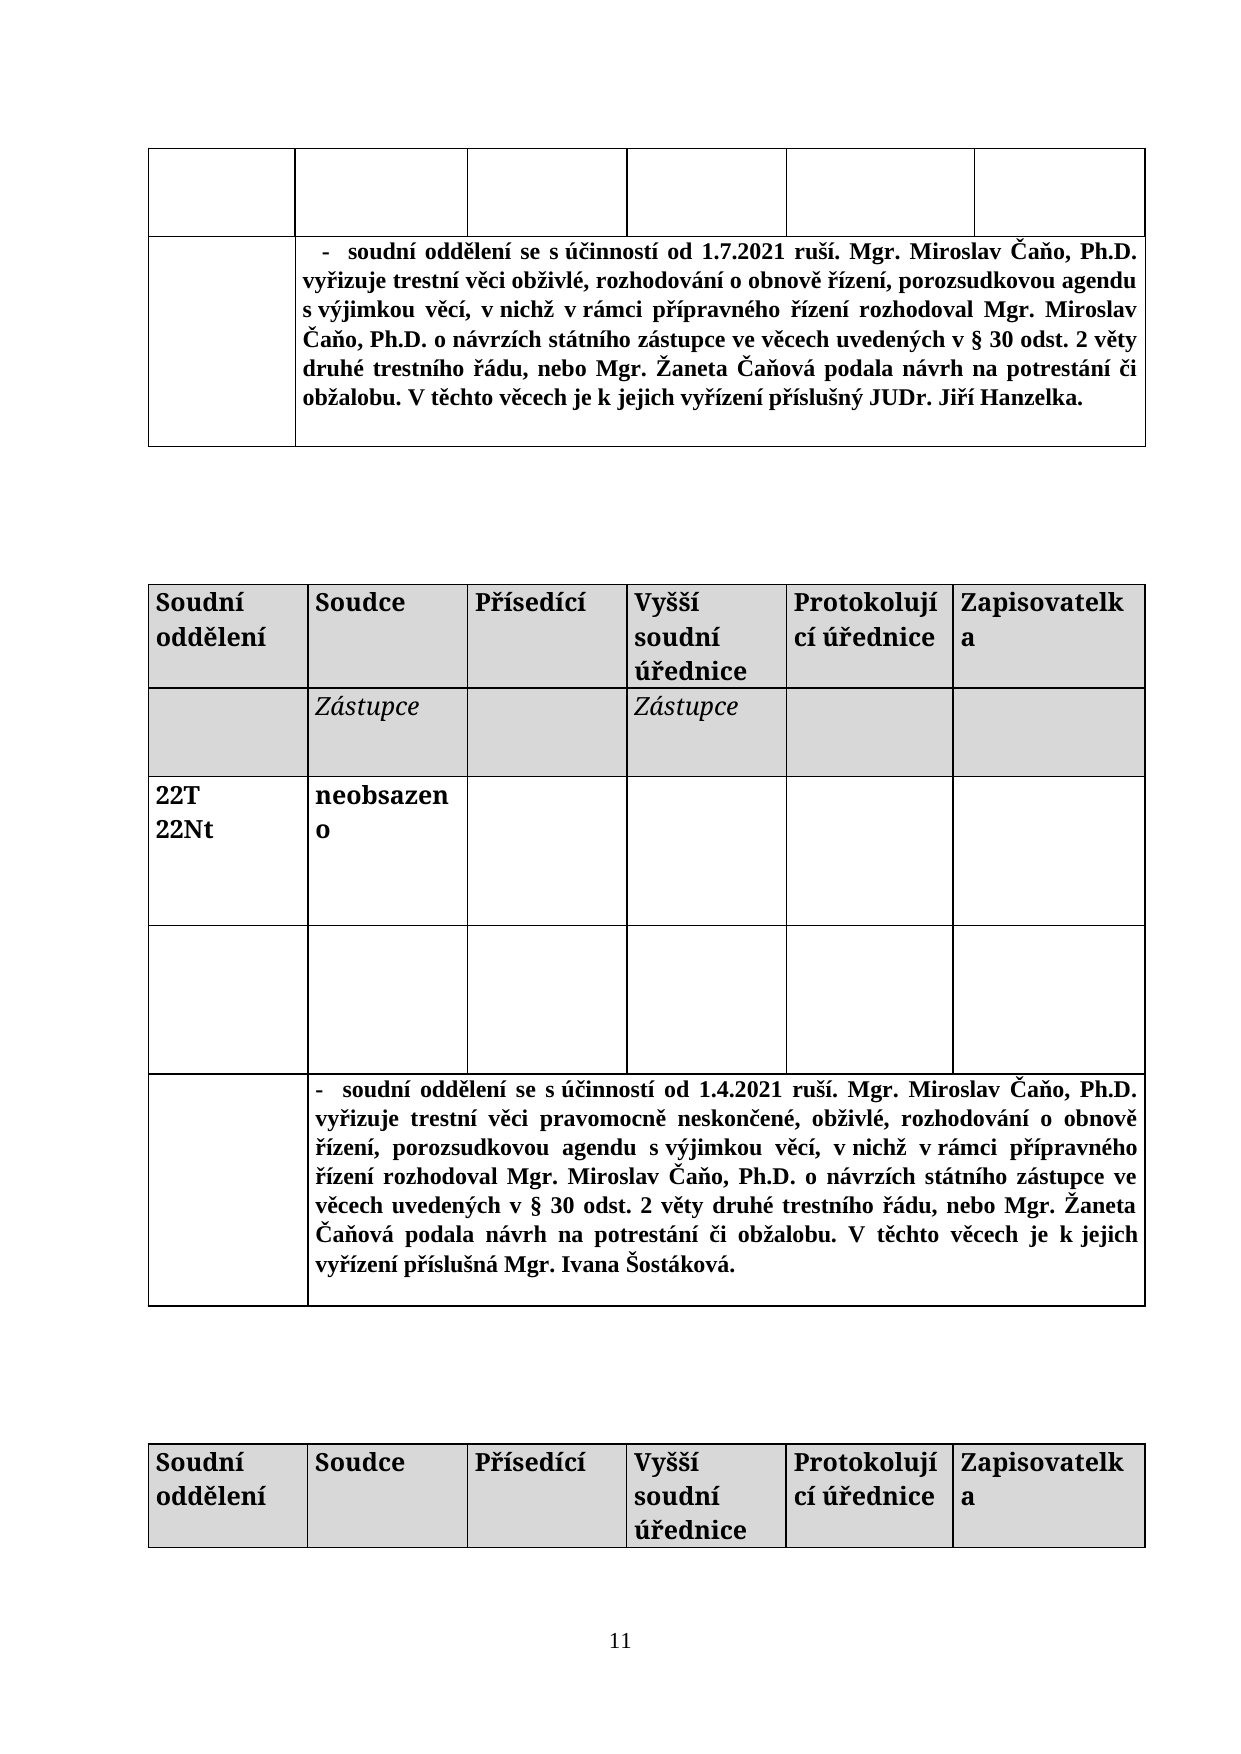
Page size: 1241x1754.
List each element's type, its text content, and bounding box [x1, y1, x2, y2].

table_cell [149, 149, 294, 236]
table_header Protokolující úřednice [787, 585, 952, 687]
table_cell [787, 149, 974, 236]
table_cell Zástupce [309, 689, 467, 776]
table_header Zapisovatelka [954, 1445, 1144, 1547]
table_header Protokolující úřednice [787, 1445, 952, 1547]
table_cell [954, 926, 1144, 1073]
table_header Přísedící [468, 585, 626, 687]
table_cell [787, 777, 952, 924]
table_cell [628, 926, 786, 1073]
table_cell [149, 237, 295, 446]
table_cell [468, 149, 626, 236]
table_cell [468, 689, 626, 776]
table_cell [468, 777, 626, 924]
table_header Soudní oddělení [149, 1445, 307, 1547]
table_cell - soudní oddělení se s účinností od 1.7.2021 ruší. Mgr. Miroslav Čaňo, Ph.D. vyřizuje trestní věci obživlé, rozhodování o obnově řízení, porozsudkovou agendu s výjimkou věcí, v nichž v rámci přípravného řízení rozhodoval Mgr. Miroslav Čaňo, Ph.D. o návrzích státního zástupce ve věcech uvedených v § 30 odst. 2 věty druhé trestního řádu, nebo Mgr. Žaneta Čaňová podala návrh na potrestání či obžalobu. V těchto věcech je k jejich vyřízení příslušný JUDr. Jiří Hanzelka. [296, 237, 1145, 446]
table_header Vyšší soudní úřednice [627, 1445, 785, 1547]
table_cell 22T 22Nt [149, 777, 307, 924]
table_cell [309, 926, 467, 1073]
table_cell [787, 689, 952, 776]
table_header Soudní oddělení [149, 585, 307, 687]
table_cell [628, 777, 786, 924]
table_cell [149, 1075, 307, 1305]
table_cell [149, 926, 307, 1073]
table_header Zapisovatelka [954, 585, 1144, 687]
table_cell [787, 926, 952, 1073]
table_cell [954, 689, 1144, 776]
table_header Soudce [309, 585, 467, 687]
table_cell [975, 149, 1144, 236]
table_header Přísedící [468, 1445, 626, 1547]
table_cell [954, 777, 1144, 924]
table_cell [628, 149, 786, 236]
table_cell Zástupce [628, 689, 786, 776]
table_cell [149, 689, 307, 776]
table_header Vyšší soudní úřednice [628, 585, 786, 687]
table_cell [468, 926, 626, 1073]
table_cell [296, 149, 467, 236]
table_cell - soudní oddělení se s účinností od 1.4.2021 ruší. Mgr. Miroslav Čaňo, Ph.D. vyřizuje trestní věci pravomocně neskončené, obživlé, rozhodování o obnově řízení, porozsudkovou agendu s výjimkou věcí, v nichž v rámci přípravného řízení rozhodoval Mgr. Miroslav Čaňo, Ph.D. o návrzích státního zástupce ve věcech uvedených v § 30 odst. 2 věty druhé trestního řádu, nebo Mgr. Žaneta Čaňová podala návrh na potrestání či obžalobu. V těchto věcech je k jejich vyřízení příslušná Mgr. Ivana Šostáková. [309, 1075, 1144, 1305]
table_cell neobsazeno [309, 777, 467, 924]
table_header Soudce [308, 1445, 467, 1547]
